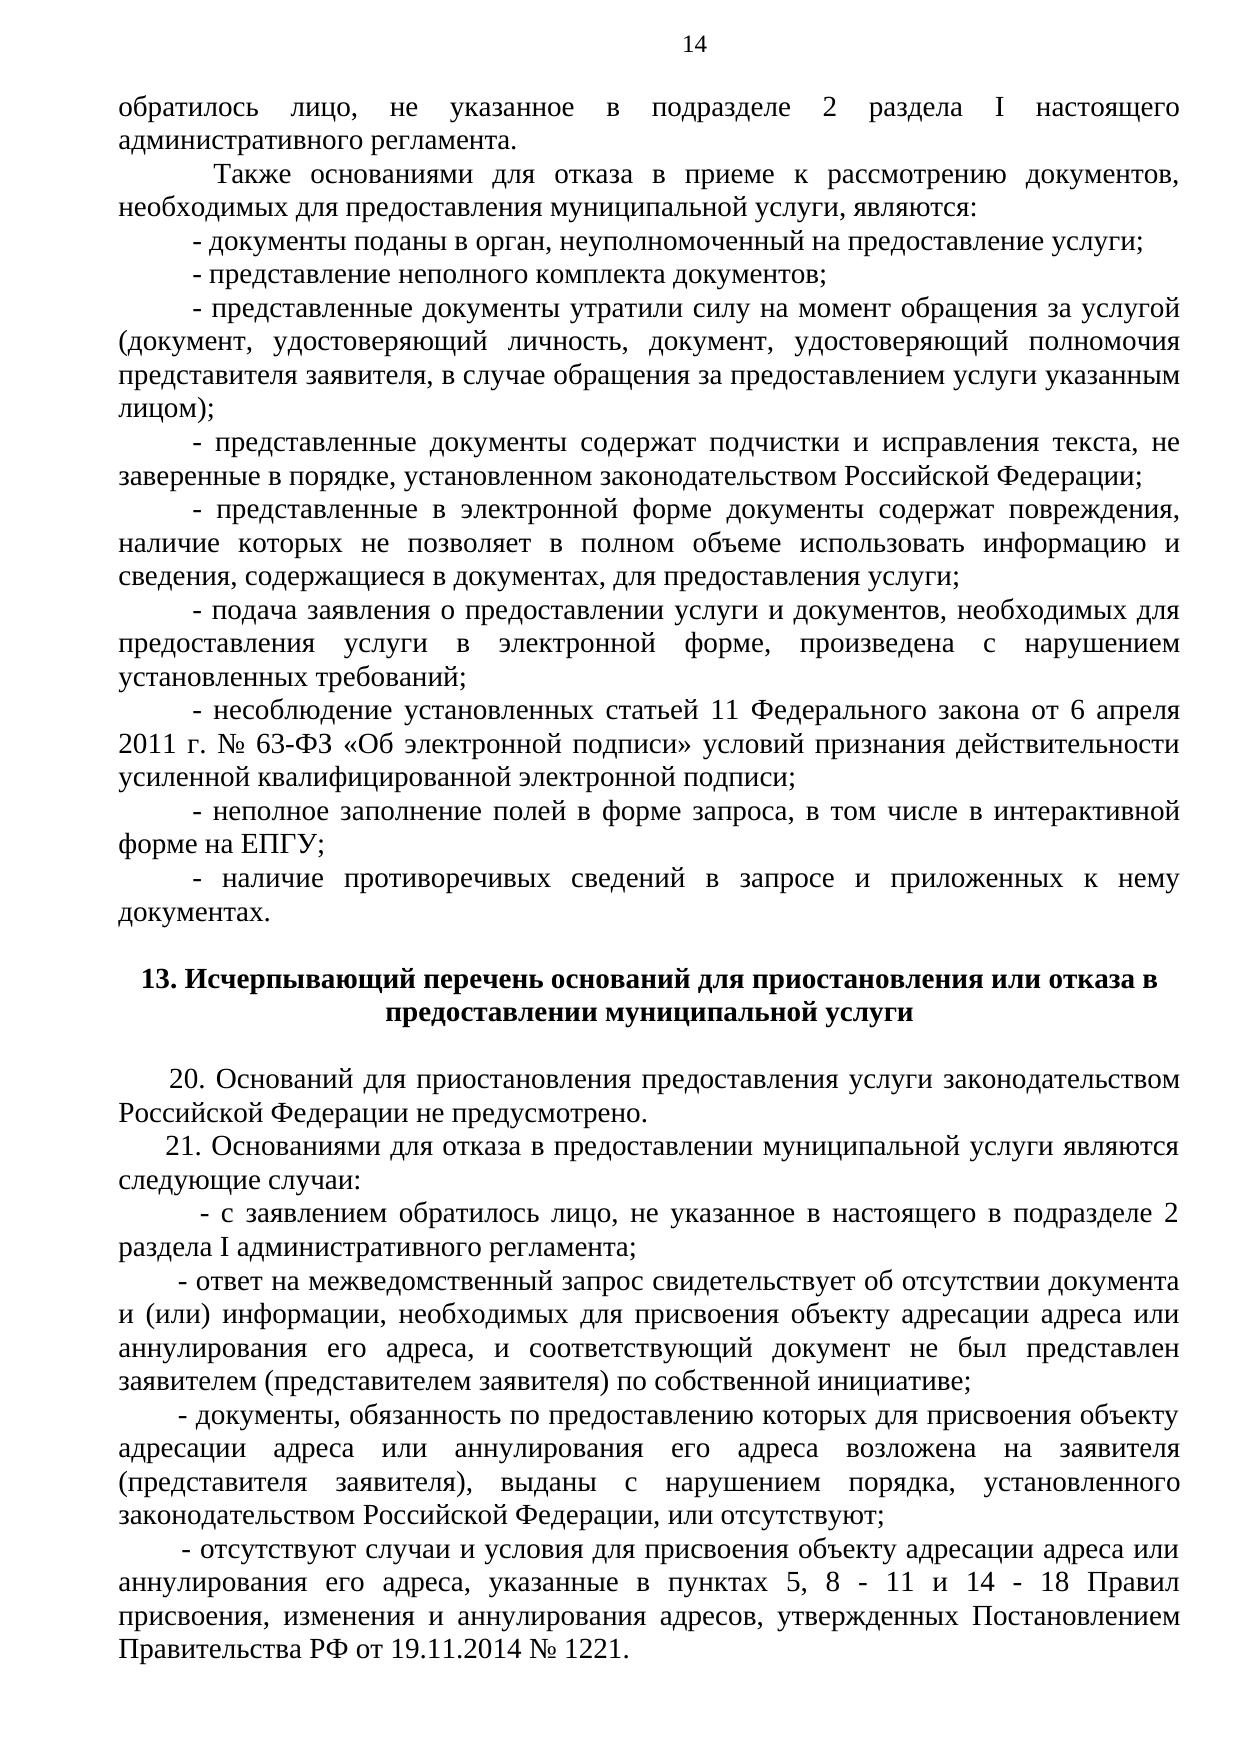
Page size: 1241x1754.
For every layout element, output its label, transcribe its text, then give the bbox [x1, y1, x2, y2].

text - с заявлением обратилось лицо, не указанное в настоящего в подразделе 2 раздела I административного регламента; [118, 1196, 1181, 1263]
text - ответ на межведомственный запрос свидетельствует об отсутствии документа и (или) информации, необходимых для присвоения объекту адресации адреса или аннулирования его адреса, и соответствующий документ не был представлен заявителем (представителем заявителя) по собственной инициативе; [118, 1263, 1181, 1397]
text - отсутствуют случаи и условия для присвоения объекту адресации адреса или аннулирования его адреса, указанные в пунктах 5, 8 - 11 и 14 - 18 Правил присвоения, изменения и аннулирования адресов, утвержденных Постановлением Правительства РФ от 19.11.2014 № 1221. [118, 1531, 1181, 1665]
text Также основаниями для отказа в приеме к рассмотрению документов, необходимых для предоставления муниципальной услуги, являются: [118, 156, 1181, 223]
text - представленные документы содержат подчистки и исправления текста, не заверенные в порядке, установленном законодательством Российской Федерации; [118, 424, 1181, 491]
text 13. Исчерпывающий перечень оснований для приостановления или отказа в предоставлении муниципальной услуги [118, 961, 1181, 1028]
text - документы, обязанность по предоставлению которых для присвоения объекту адресации адреса или аннулирования его адреса возложена на заявителя (представителя заявителя), выданы с нарушением порядка, установленного законодательством Российской Федерации, или отсутствуют; [118, 1397, 1181, 1531]
text 21. Основаниями для отказа в предоставлении муниципальной услуги являются следующие случаи: [118, 1128, 1181, 1196]
text - представленные в электронной форме документы содержат повреждения, наличие которых не позволяет в полном объеме использовать информацию и сведения, содержащиеся в документах, для предоставления услуги; [118, 491, 1181, 592]
text - подача заявления о предоставлении услуги и документов, необходимых для предоставления услуги в электронной форме, произведена с нарушением установленных требований; [118, 592, 1181, 692]
text - представление неполного комплекта документов; [118, 256, 1181, 290]
text - неполное заполнение полей в форме запроса, в том числе в интерактивной форме на ЕПГУ; [118, 793, 1181, 860]
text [118, 89, 1181, 156]
text - наличие противоречивых сведений в запросе и приложенных к нему документах. [118, 860, 1181, 927]
text - представленные документы утратили силу на момент обращения за услугой (документ, удостоверяющий личность, документ, удостоверяющий полномочия представителя заявителя, в случае обращения за предоставлением услуги указанным лицом); [118, 290, 1181, 424]
text 20. Оснований для приостановления предоставления услуги законодательством Российской Федерации не предусмотрено. [118, 1061, 1181, 1128]
text - документы поданы в орган, неуполномоченный на предоставление услуги; [118, 223, 1181, 256]
text - несоблюдение установленных статьей 11 Федерального закона от 6 апреля 2011 г. № 63-ФЗ «Об электронной подписи» условий признания действительности усиленной квалифицированной электронной подписи; [118, 692, 1181, 793]
